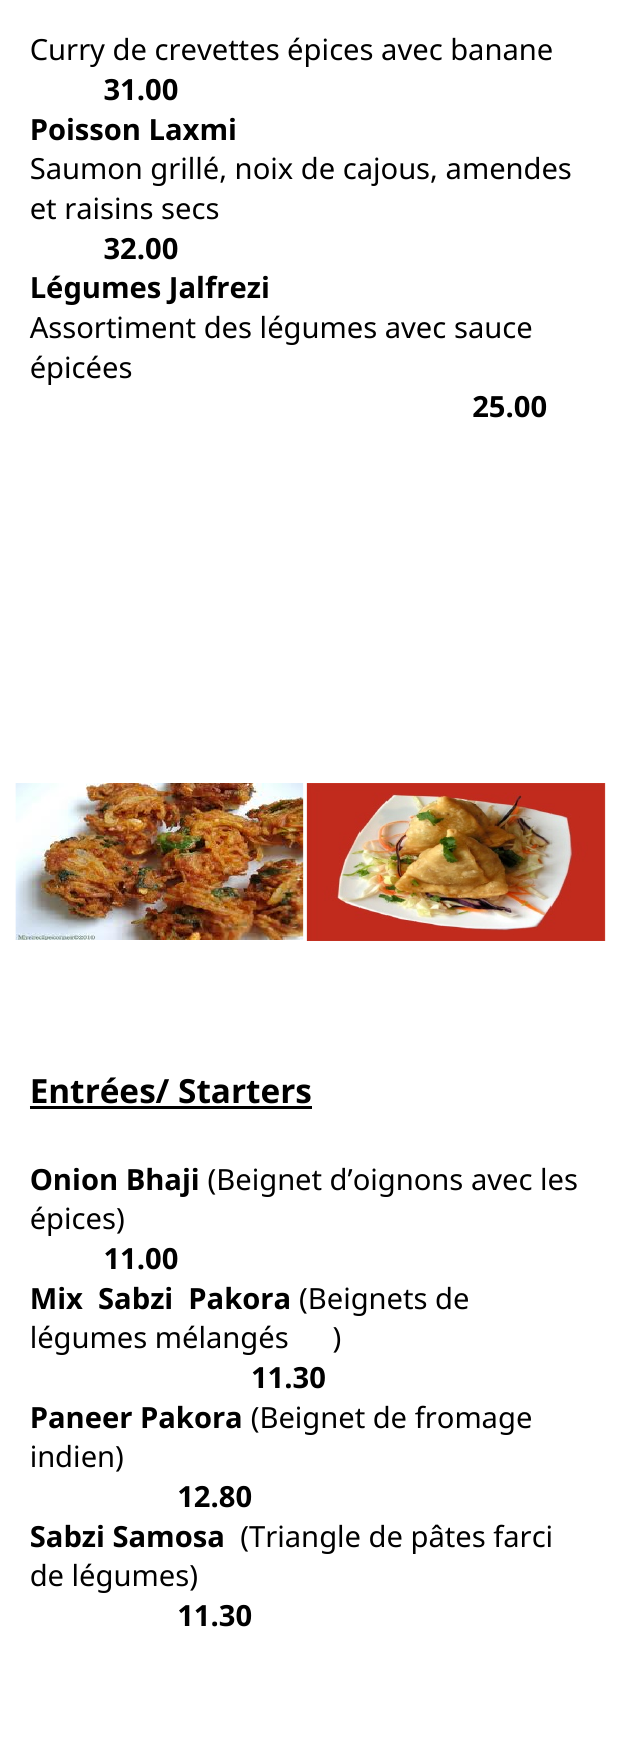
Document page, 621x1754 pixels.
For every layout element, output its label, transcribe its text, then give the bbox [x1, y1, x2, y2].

text Mix Sabzi Pakora (Beignets de légumes mélangés ) 11.30 [29, 1278, 591, 1397]
text Légumes Jalfrezi [29, 268, 591, 307]
text Saumon grillé, noix de cajous, amendes et raisins secs 32.00 [29, 149, 591, 268]
text Poisson Laxmi [29, 109, 591, 149]
text Entrées/ Starters [29, 1068, 591, 1113]
text Sabzi Samosa (Triangle de pâtes farci de légumes) 11.30 [29, 1516, 591, 1635]
text Assortiment des légumes avec sauce épicées [29, 307, 591, 387]
text Curry de crevettes épices avec banane 31.00 [29, 29, 591, 109]
text Paneer Pakora (Beignet de fromage indien) 12.80 [29, 1397, 591, 1516]
picture [15, 783, 304, 940]
text Onion Bhaji (Beignet d’oignons avec les épices) 11.00 [29, 1159, 591, 1278]
picture [306, 783, 606, 940]
text 25.00 [29, 387, 591, 426]
